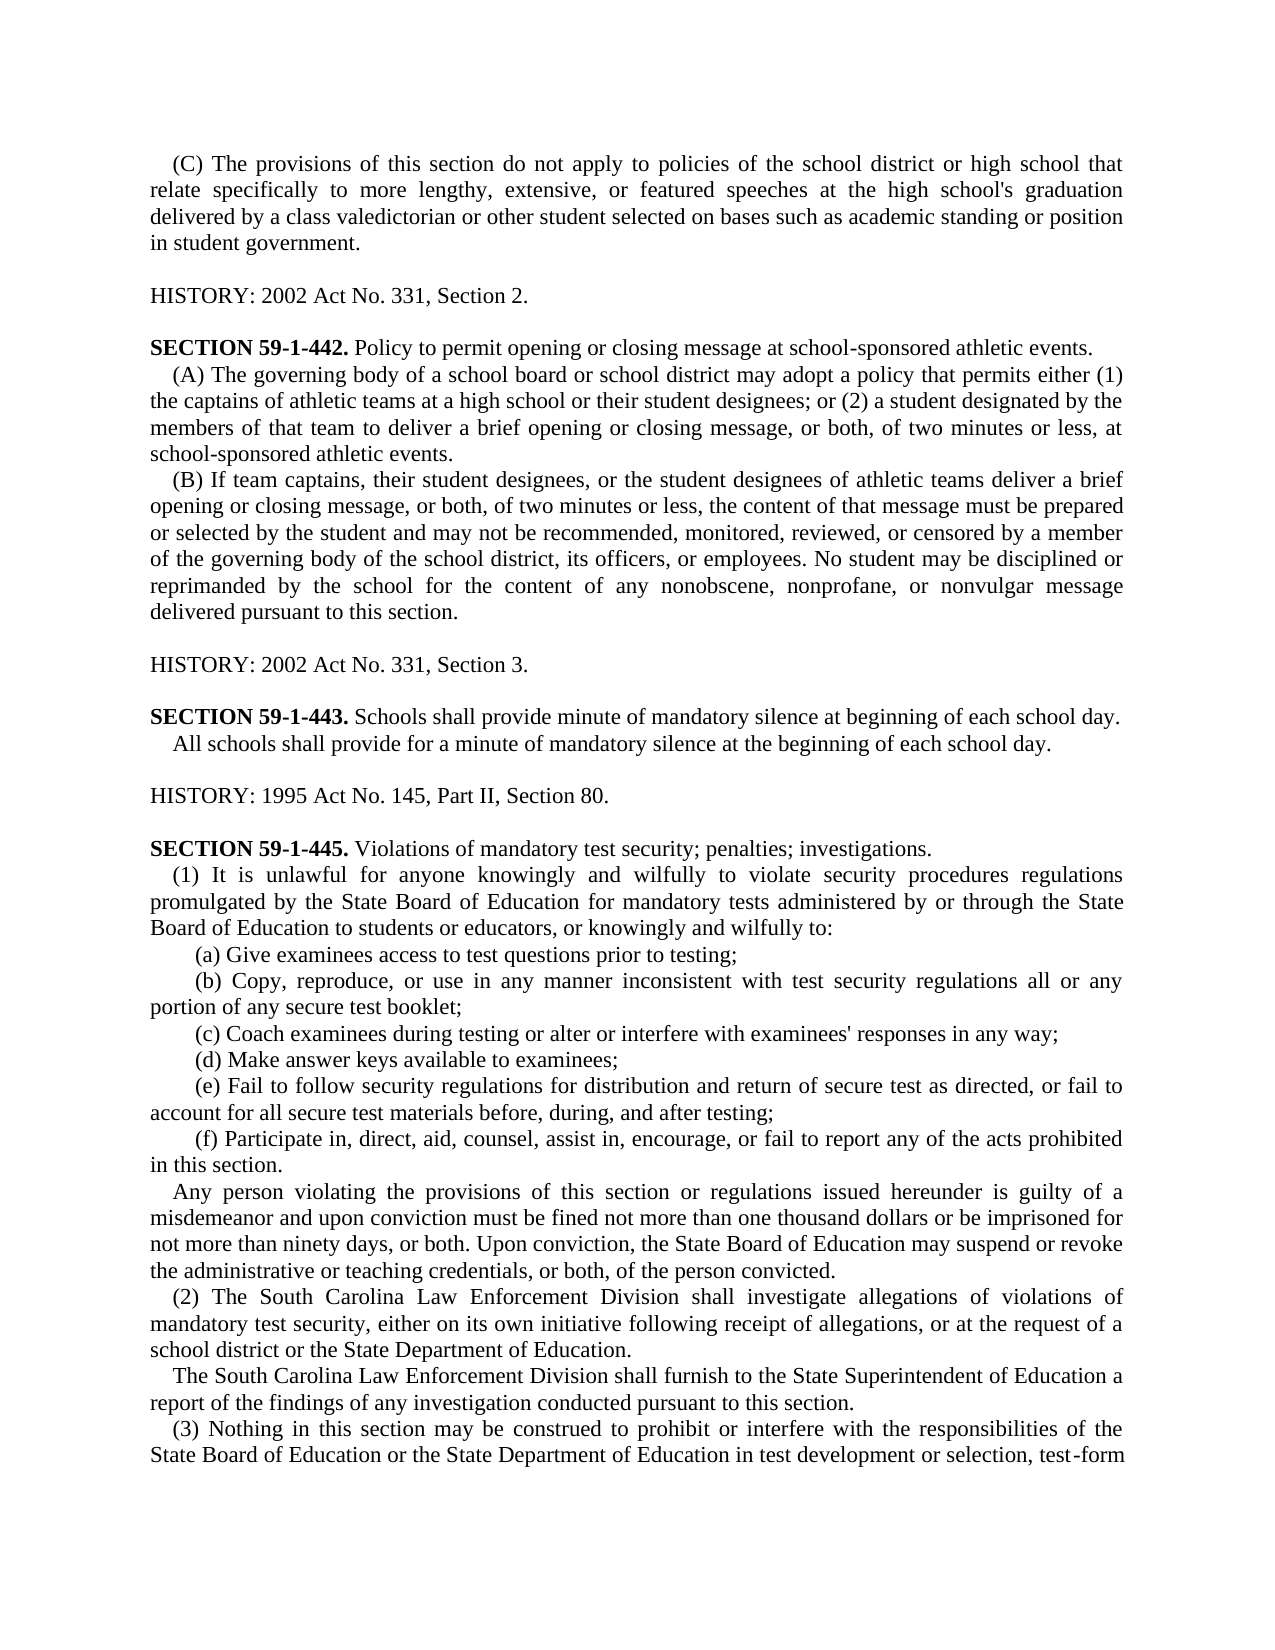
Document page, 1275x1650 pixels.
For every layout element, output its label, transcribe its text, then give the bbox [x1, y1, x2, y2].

text (A) The governing body of a school board or school district may adopt a policy that permits either (1) the captains of athletic teams at a high school or their student designees; or (2) a student designated by the members of that team to deliver a brief opening or closing message, or both, of two minutes or less, at school-sponsored athletic events. [150, 361, 1125, 466]
text (2) The South Carolina Law Enforcement Division shall investigate allegations of violations of mandatory test security, either on its own initiative following receipt of allegations, or at the request of a school district or the State Department of Education. [150, 1283, 1125, 1362]
text (e) Fail to follow security regulations for distribution and return of secure test as directed, or fail to account for all secure test materials before, during, and after testing; [150, 1072, 1125, 1125]
text SECTION 59-1-442. Policy to permit opening or closing message at school-sponsored athletic events. [150, 334, 1125, 361]
text (d) Make answer keys available to examinees; [150, 1046, 1125, 1072]
text HISTORY: 2002 Act No. 331, Section 3. [150, 651, 1125, 677]
text (c) Coach examinees during testing or alter or interfere with examinees' responses in any way; [150, 1020, 1125, 1046]
text (b) Copy, reproduce, or use in any manner inconsistent with test security regulations all or any portion of any secure test booklet; [150, 967, 1125, 1020]
text The South Carolina Law Enforcement Division shall furnish to the State Superintendent of Education a report of the findings of any investigation conducted pursuant to this section. [150, 1362, 1125, 1415]
text (B) If team captains, their student designees, or the student designees of athletic teams deliver a brief opening or closing message, or both, of two minutes or less, the content of that message must be prepared or selected by the student and may not be recommended, monitored, reviewed, or censored by a member of the governing body of the school district, its officers, or employees. No student may be disciplined or reprimanded by the school for the content of any nonobscene, nonprofane, or nonvulgar message delivered pursuant to this section. [150, 466, 1125, 624]
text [150, 1415, 1125, 1468]
text HISTORY: 1995 Act No. 145, Part II, Section 80. [150, 782, 1125, 809]
text (C) The provisions of this section do not apply to policies of the school district or high school that relate specifically to more lengthy, extensive, or featured speeches at the high school's graduation delivered by a class valedictorian or other student selected on bases such as academic standing or position in student government. [150, 150, 1125, 255]
text HISTORY: 2002 Act No. 331, Section 2. [150, 282, 1125, 308]
text All schools shall provide for a minute of mandatory silence at the beginning of each school day. [150, 730, 1125, 756]
text SECTION 59-1-443. Schools shall provide minute of mandatory silence at beginning of each school day. [150, 703, 1125, 730]
text (1) It is unlawful for anyone knowingly and wilfully to violate security procedures regulations promulgated by the State Board of Education for mandatory tests administered by or through the State Board of Education to students or educators, or knowingly and wilfully to: [150, 862, 1125, 941]
text (f) Participate in, direct, aid, counsel, assist in, encourage, or fail to report any of the acts prohibited in this section. [150, 1125, 1125, 1178]
text (a) Give examinees access to test questions prior to testing; [150, 941, 1125, 967]
text Any person violating the provisions of this section or regulations issued hereunder is guilty of a misdemeanor and upon conviction must be fined not more than one thousand dollars or be imprisoned for not more than ninety days, or both. Upon conviction, the State Board of Education may suspend or revoke the administrative or teaching credentials, or both, of the person convicted. [150, 1178, 1125, 1283]
text SECTION 59-1-445. Violations of mandatory test security; penalties; investigations. [150, 835, 1125, 862]
